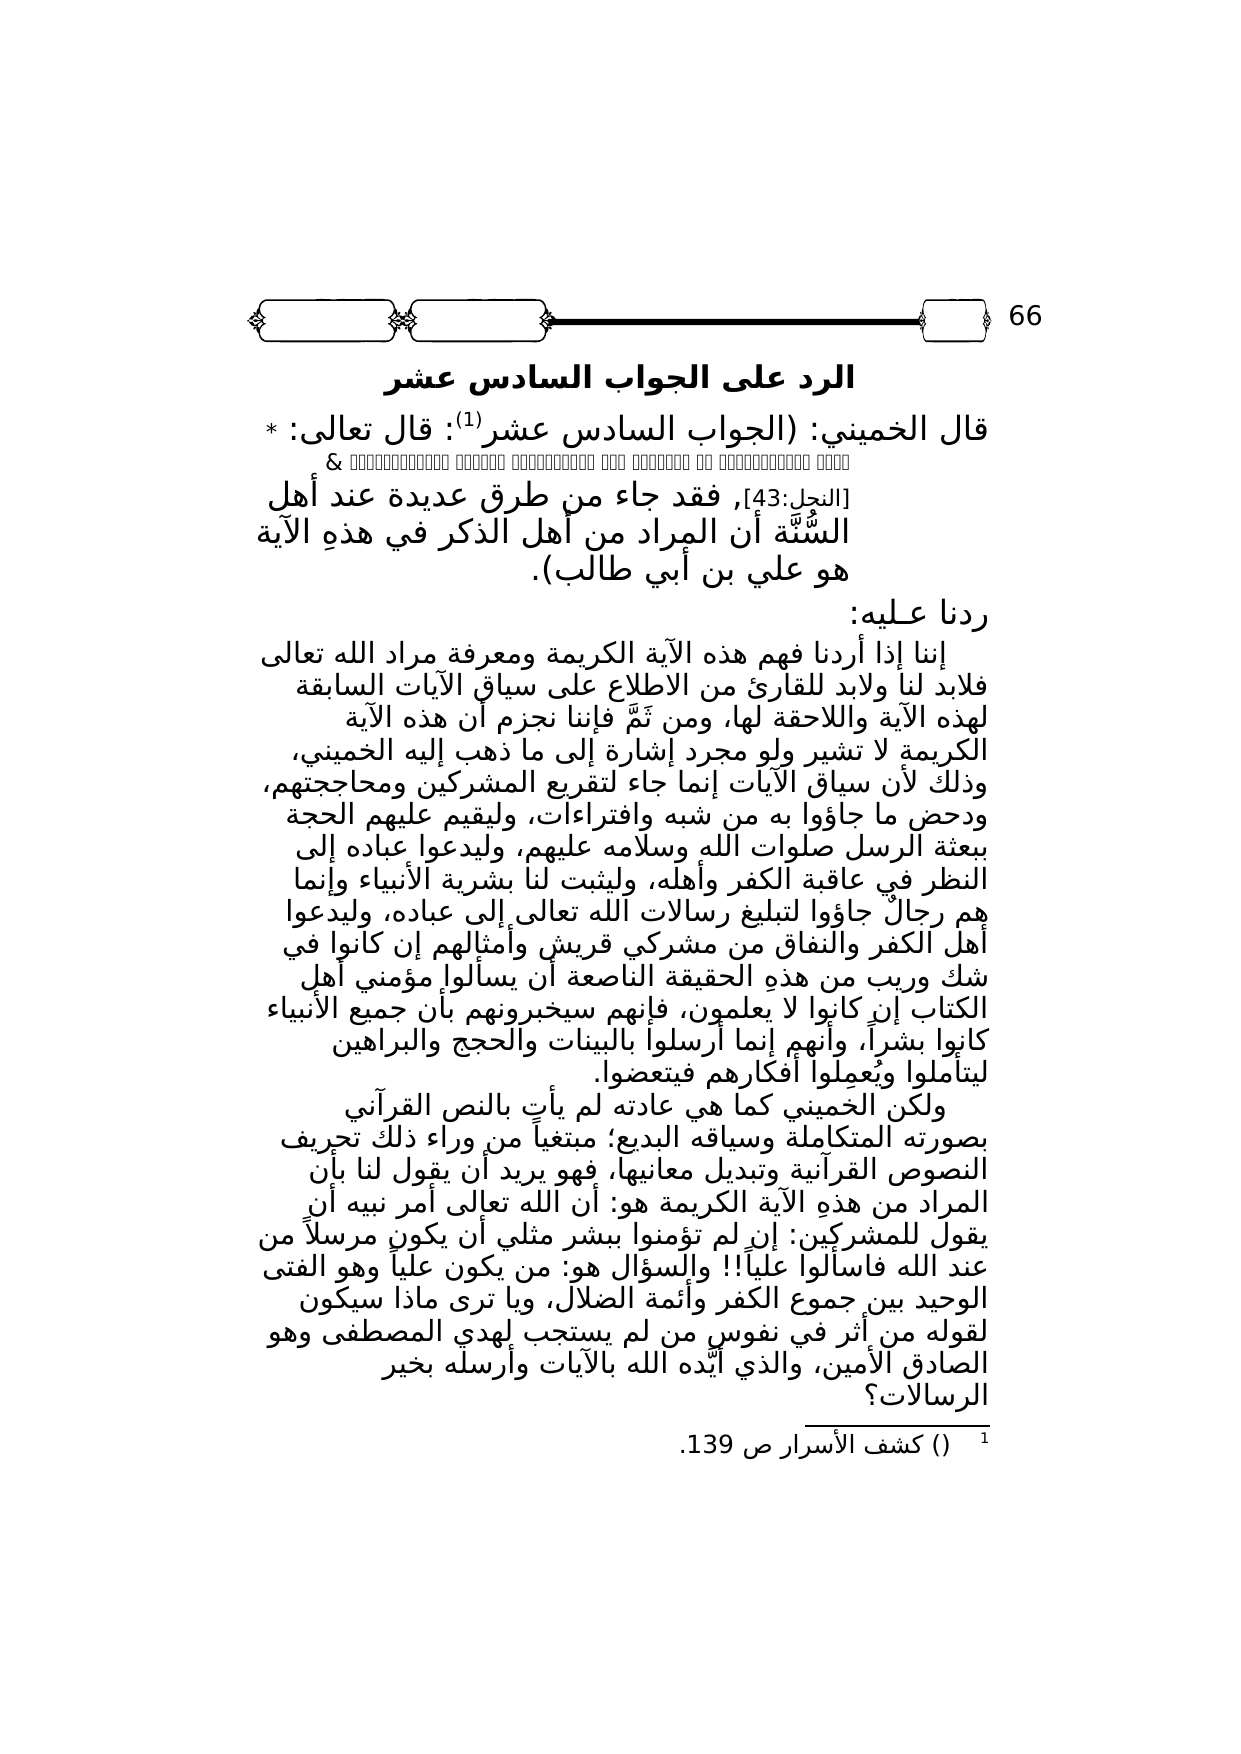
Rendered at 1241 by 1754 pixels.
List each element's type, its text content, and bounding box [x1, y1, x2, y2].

text الرد على الجواب السادس عشر [251, 361, 989, 395]
text قال الخميني: (الجواب السادس عشر(): قال تعالى: * & [النحل:43], فقد جاء من طرق عديدة عند أهل السُّنَّة أن المراد من أهل الذكر في هذهِ الآية هو علي بن أبي طالب). [251, 410, 989, 588]
text ردنا عـليه: [251, 595, 989, 632]
text ولكن الخميني كما هي عادته لم يأت بالنص القرآني بصورته المتكاملة وسياقه البديع؛ مبتغياً من وراء ذلك تحريف النصوص القرآنية وتبديل معانيها، فهو يريد أن يقول لنا بأن المراد من هذهِ الآية الكريمة هو: أن الله تعالى أمر نبيه أن يقول للمشركين: إن لم تؤمنوا ببشر مثلي أن يكون مرسلاً من عند الله فاسألوا علياً!! والسؤال هو: من يكون علياً وهو الفتى الوحيد بين جموع الكفر وأئمة الضلال، ويا ترى ماذا سيكون لقوله من أثر في نفوس من لم يستجب لهدي المصطفى وهو الصادق الأمين، والذي أيَّده الله بالآيات وأرسله بخير الرسالات؟ [251, 1090, 989, 1413]
text إننا إذا أردنا فهم هذه الآية الكريمة ومعرفة مراد الله تعالى فلابد لنا ولابد للقارئ من الاطلاع على سياق الآيات السابقة لهذه الآية واللاحقة لها، ومن ثَمَّ فإننا نجزم أن هذه الآية الكريمة لا تشير ولو مجرد إشارة إلى ما ذهب إليه الخميني، وذلك لأن سياق الآيات إنما جاء لتقريع المشركين ومحاججتهم، ودحض ما جاؤوا به من شبه وافتراءات، وليقيم عليهم الحجة ببعثة الرسل صلوات الله وسلامه عليهم، وليدعوا عباده إلى النظر في عاقبة الكفر وأهله، وليثبت لنا بشرية الأنبياء وإنما هم رجالٌ جاؤوا لتبليغ رسالات الله تعالى إلى عباده، وليدعوا أهل الكفر والنفاق من مشركي قريش وأمثالهم إن كانوا في شك وريب من هذهِ الحقيقة الناصعة أن يسألوا مؤمني أهل الكتاب إن كانوا لا يعلمون، فإنهم سيخبرونهم بأن جميع الأنبياء كانوا بشراً، وأنهم إنما أرسلوا بالبينات والحجج والبراهين ليتأملوا ويُعمِلوا أفكارهم فيتعضوا. [251, 638, 989, 1090]
